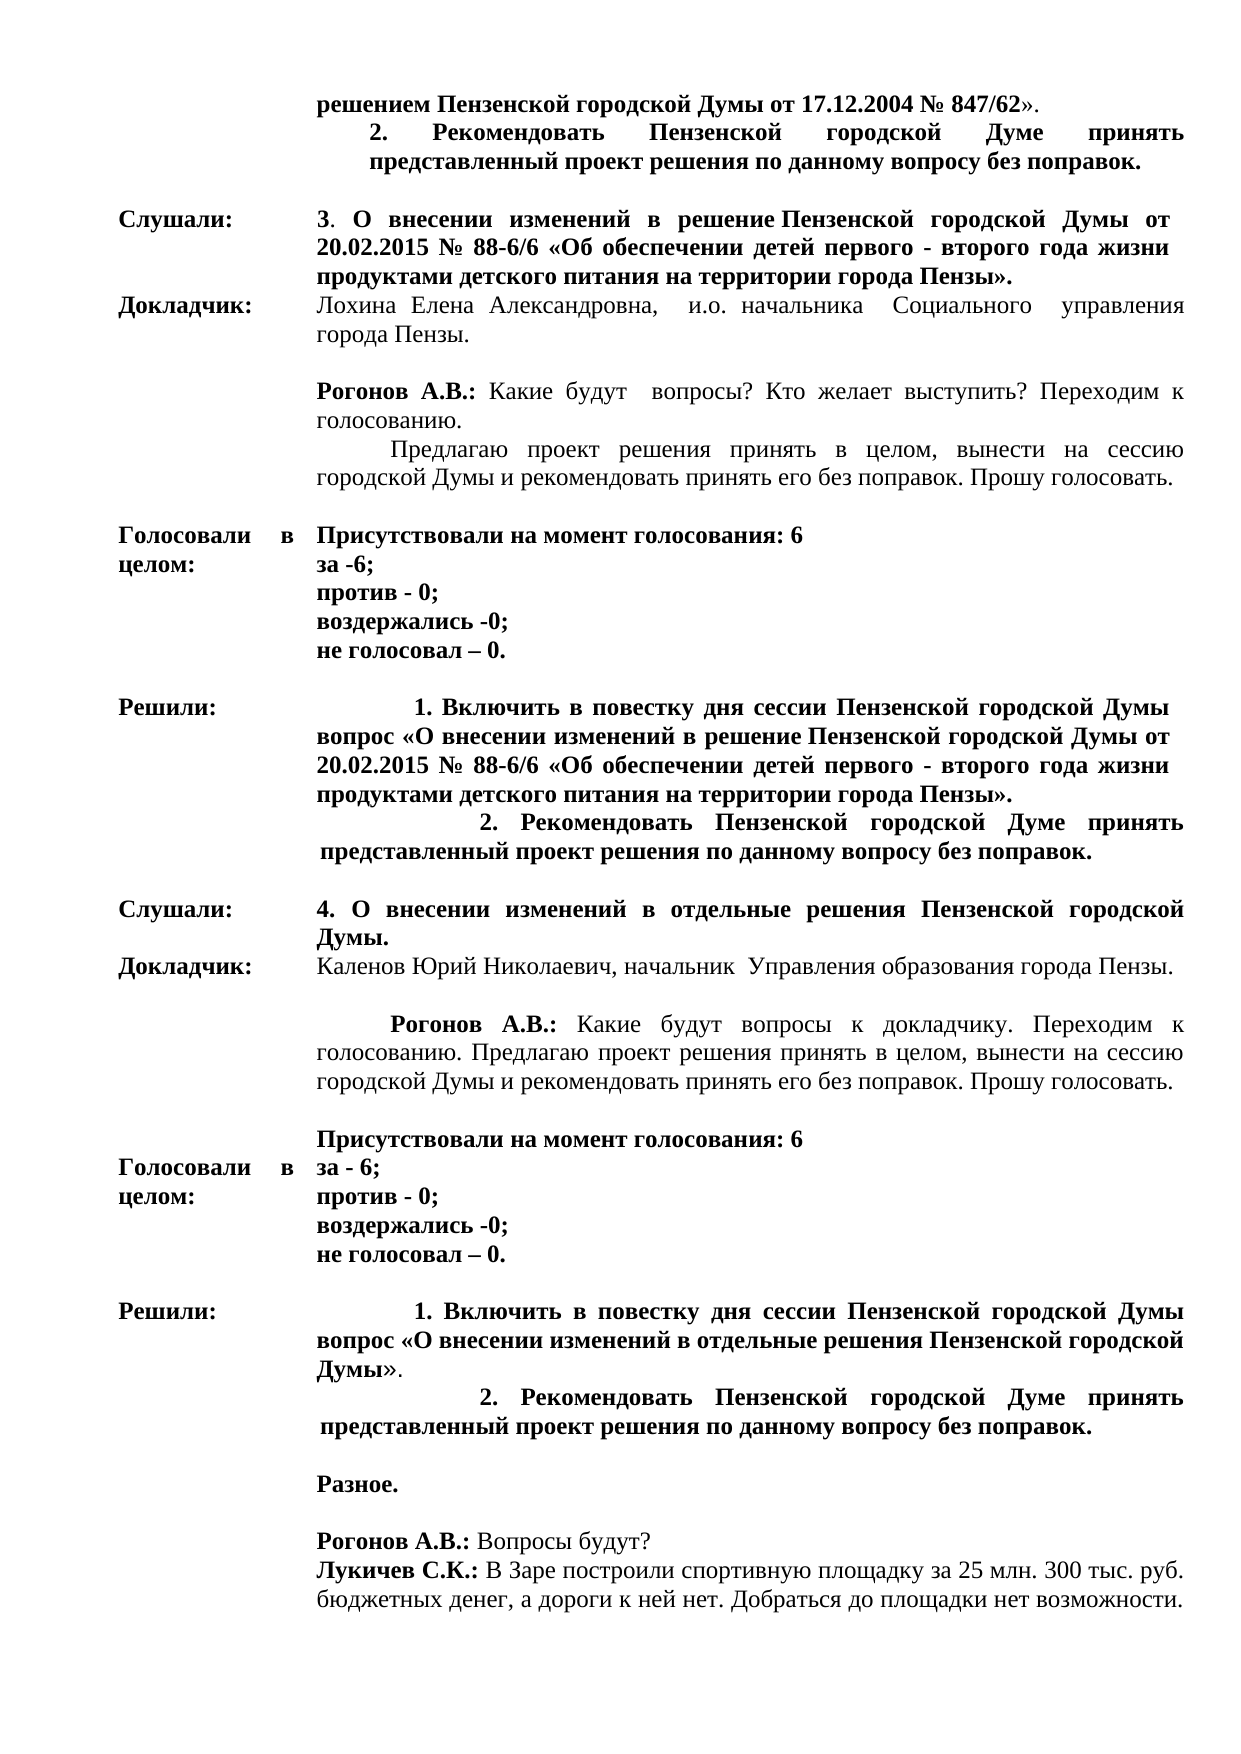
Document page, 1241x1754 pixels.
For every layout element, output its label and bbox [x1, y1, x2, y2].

table_header [305, 89, 1196, 1612]
table_header [107, 89, 305, 1612]
